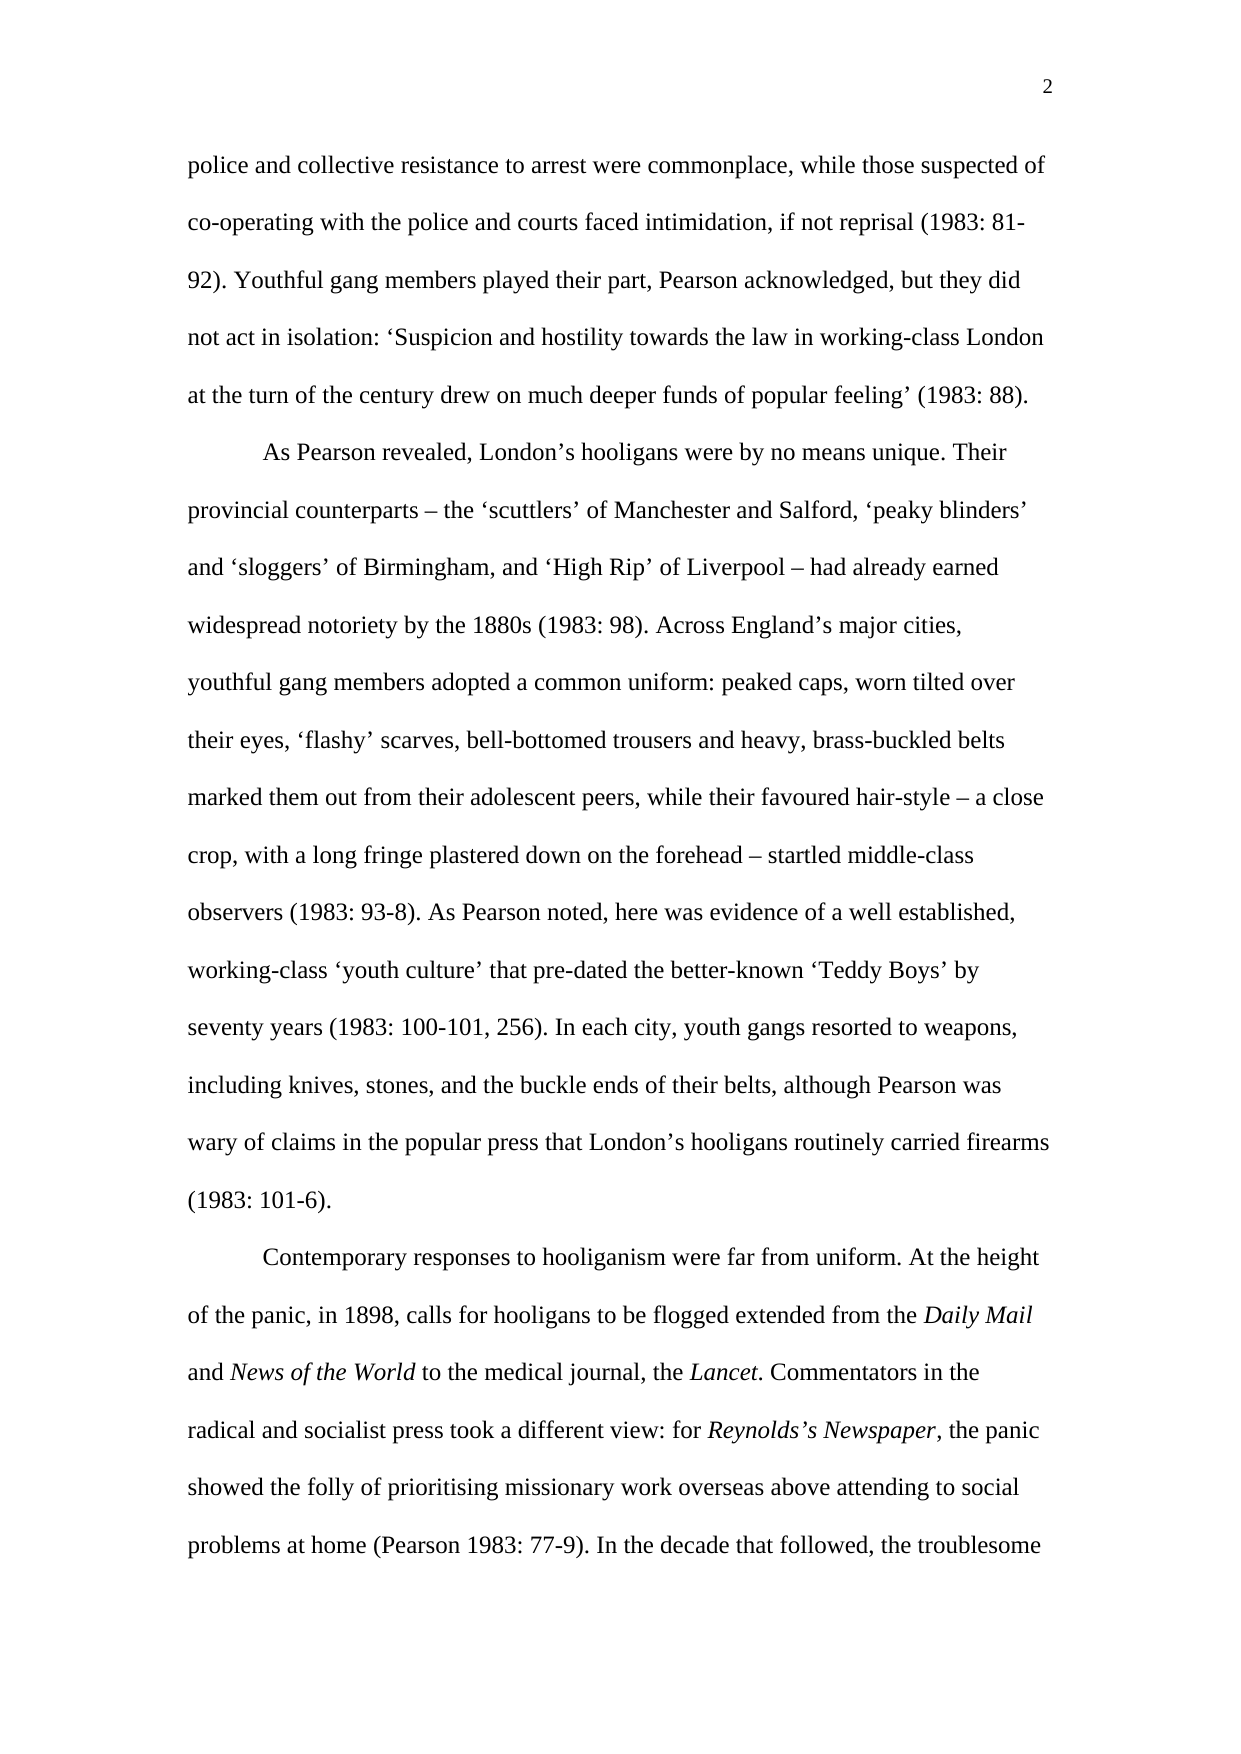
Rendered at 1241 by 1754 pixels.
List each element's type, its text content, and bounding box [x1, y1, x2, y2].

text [187, 1242, 1053, 1559]
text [187, 150, 1053, 409]
text As Pearson revealed, London’s hooligans were by no means unique. Their provincial counterparts – the ‘scuttlers’ of Manchester and Salford, ‘peaky blinders’ and ‘sloggers’ of Birmingham, and ‘High Rip’ of Liverpool – had already earned widespread notoriety by the 1880s (1983: 98). Across England’s major cities, youthful gang members adopted a common uniform: peaked caps, worn tilted over their eyes, ‘flashy’ scarves, bell-bottomed trousers and heavy, brass-buckled belts marked them out from their adolescent peers, while their favoured hair-style – a close crop, with a long fringe plastered down on the forehead – startled middle-class observers (1983: 93-8). As Pearson noted, here was evidence of a well established, working-class ‘youth culture’ that pre-dated the better-known ‘Teddy Boys’ by seventy years (1983: 100-101, 256). In each city, youth gangs resorted to weapons, including knives, stones, and the buckle ends of their belts, although Pearson was wary of claims in the popular press that London’s hooligans routinely carried firearms (1983: 101-6). [187, 437, 1053, 1214]
